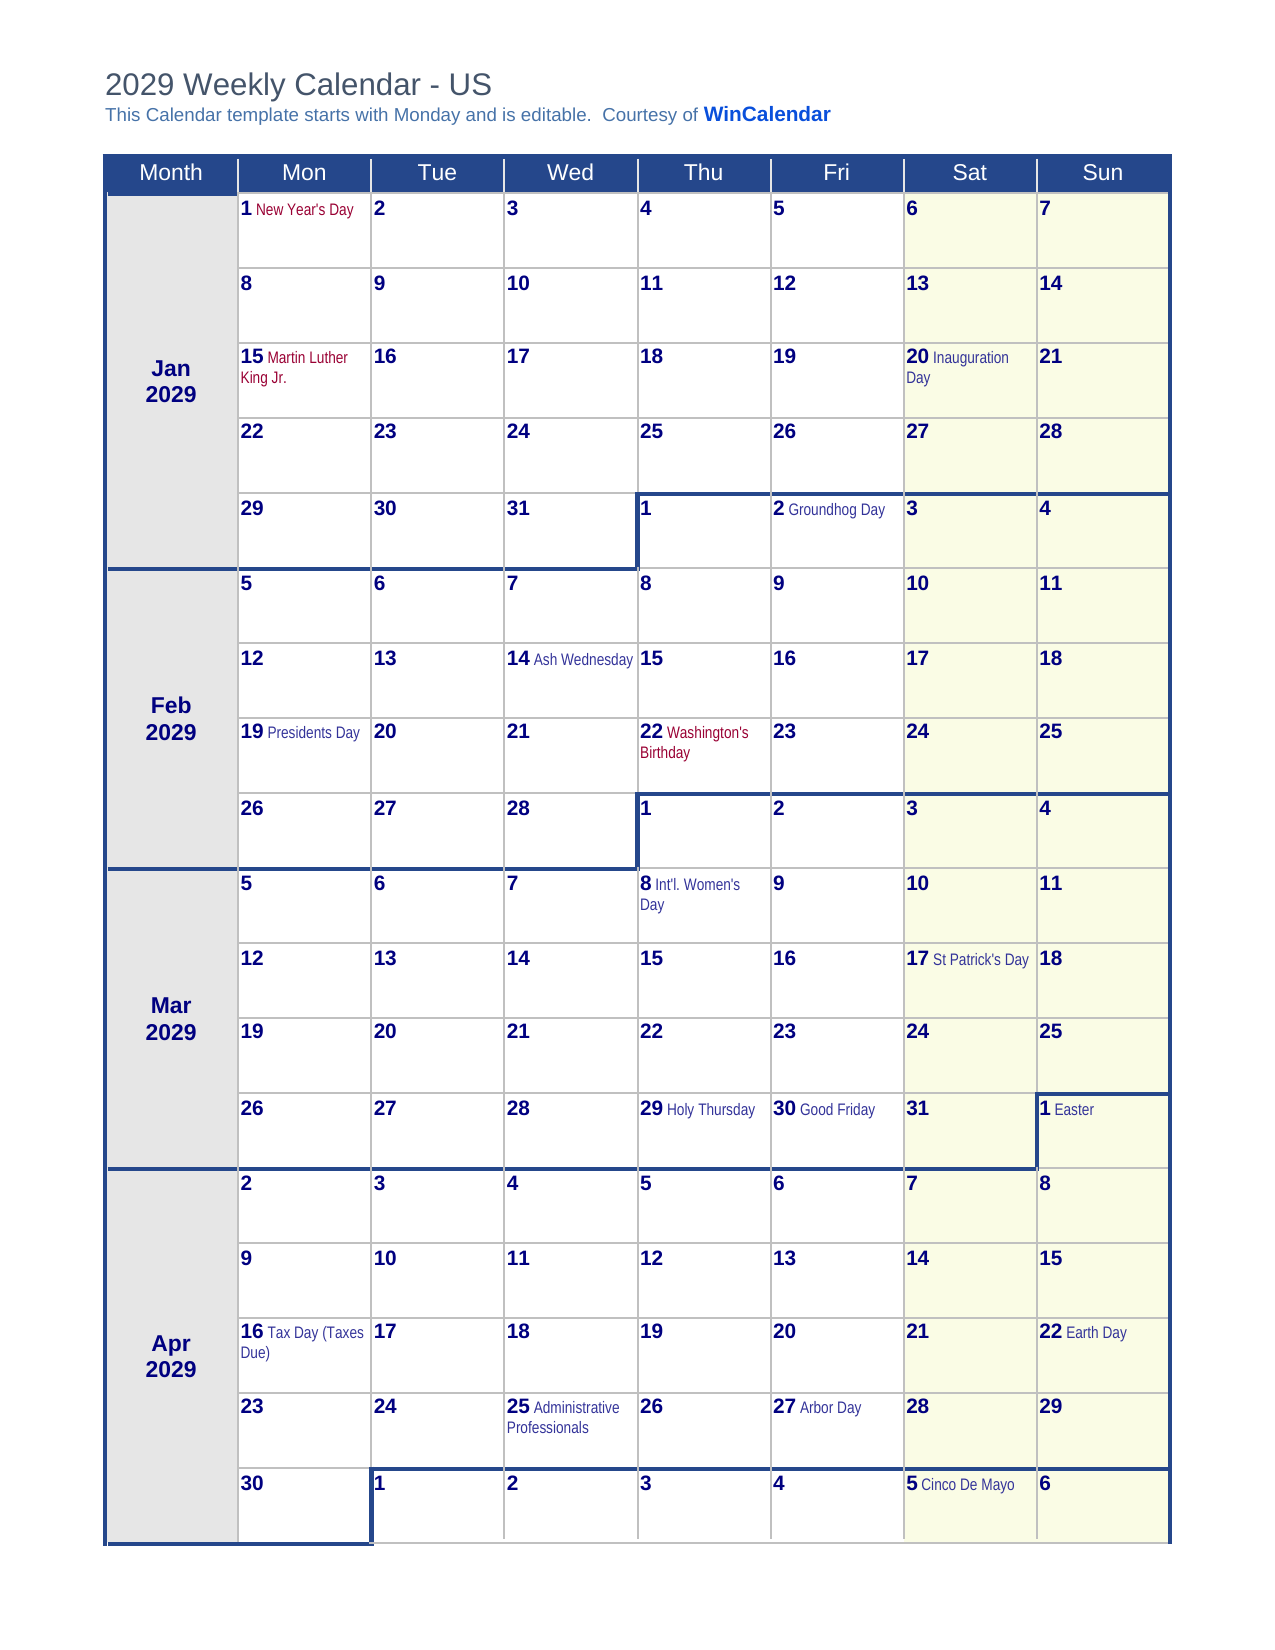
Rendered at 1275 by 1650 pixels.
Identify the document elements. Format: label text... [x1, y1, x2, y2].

table_cell 8 Int'l. Women's Day [639, 869, 770, 942]
table_cell 27 [372, 1094, 503, 1167]
table_cell 8 [239, 269, 370, 342]
table_cell 1 [640, 796, 770, 867]
table_cell 9 [372, 269, 503, 342]
table_cell 15 [639, 644, 770, 717]
table_cell 25 [1038, 719, 1168, 792]
table_cell 24 [505, 419, 637, 492]
table_cell 9 [772, 569, 903, 642]
table_header Sun [1038, 159, 1168, 192]
table_header Sat [905, 159, 1036, 192]
table_cell 12 [639, 1244, 770, 1317]
table_cell 3 [638, 1471, 771, 1542]
table_cell 7 [505, 871, 637, 942]
table_cell 14 Ash Wednesday [505, 644, 637, 717]
table_cell 4 [505, 1171, 637, 1242]
table_cell 31 [905, 1094, 1035, 1167]
table_cell 17 St Patrick's Day [905, 944, 1036, 1017]
table_cell 4 [771, 1471, 904, 1542]
table_cell 6 [372, 871, 503, 942]
table_cell 24 [372, 1394, 503, 1467]
table_cell 17 [372, 1319, 503, 1392]
table_cell 20 Inauguration Day [905, 344, 1036, 417]
table_cell 24 [905, 1019, 1036, 1092]
table_cell 4 [1038, 496, 1168, 567]
table_cell 10 [372, 1244, 503, 1317]
table_cell 12 [772, 269, 903, 342]
table_cell 28 [505, 1094, 637, 1167]
table_cell 18 [505, 1319, 637, 1392]
table_cell 28 [905, 1394, 1036, 1467]
table_cell 19 Presidents Day [239, 719, 370, 792]
table_cell 11 [639, 269, 770, 342]
table_cell 16 Tax Day (Taxes Due) [239, 1319, 370, 1392]
table_cell 18 [1038, 944, 1168, 1017]
table_cell 9 [239, 1244, 370, 1317]
table_cell 11 [505, 1244, 637, 1317]
table_cell 5 Cinco De Mayo [904, 1471, 1037, 1542]
table_cell 20 [372, 1019, 503, 1092]
table_cell 26 [639, 1394, 770, 1467]
table_cell 11 [1038, 569, 1168, 642]
table_cell 18 [639, 344, 770, 417]
table_cell 24 [905, 719, 1036, 792]
table_cell 31 [505, 494, 635, 567]
table_cell 3 [505, 194, 637, 267]
table_cell 5 [239, 571, 370, 642]
table_cell 29 Holy Thursday [639, 1094, 770, 1167]
table_cell 18 [1038, 644, 1168, 717]
table_cell 30 [239, 1469, 369, 1542]
table_cell 26 [772, 419, 903, 492]
table_cell 7 [905, 1171, 1036, 1242]
table_cell 14 [1038, 269, 1168, 342]
table_header Fri [772, 159, 903, 192]
table_cell Jan 2029 [107, 193, 237, 567]
table_cell 22 Washington's Birthday [639, 719, 770, 792]
table_cell 13 [772, 1244, 903, 1317]
table_cell 7 [1038, 194, 1168, 267]
table_cell Feb 2029 [107, 568, 237, 867]
table_cell 19 [772, 344, 903, 417]
table_header Mon [239, 159, 370, 192]
text 2029 Weekly Calendar - US This Calendar template starts with Monday and is editable. Courtesy of WinCalendar [105, 66, 1170, 154]
table_cell 17 [505, 344, 637, 417]
table_cell 28 [1038, 419, 1168, 492]
table_cell 5 [239, 871, 370, 942]
table_cell 1 New Year's Day [239, 194, 370, 267]
table_cell 22 [639, 1019, 770, 1092]
table_cell 1 Easter [1039, 1096, 1168, 1167]
table_cell 4 [639, 194, 770, 267]
table_cell 26 [239, 1094, 370, 1167]
table_cell 2 [504, 1471, 638, 1542]
table_cell 15 [639, 944, 770, 1017]
table_cell 30 Good Friday [772, 1094, 903, 1167]
table_cell 23 [772, 719, 903, 792]
table_cell 4 [1038, 796, 1168, 867]
table_cell 23 [239, 1394, 370, 1467]
table_cell 6 [1037, 1471, 1168, 1542]
table_cell 13 [372, 644, 503, 717]
table_cell 25 Administrative Professionals [505, 1394, 637, 1467]
table_cell 29 [1038, 1394, 1168, 1467]
table_cell 10 [905, 869, 1036, 942]
table_cell 20 [372, 719, 503, 792]
table_cell 16 [772, 644, 903, 717]
table_header Wed [505, 159, 637, 192]
table_cell 1 [640, 496, 770, 567]
table_cell 23 [772, 1019, 903, 1092]
table_cell 27 Arbor Day [772, 1394, 903, 1467]
table_cell 15 [1038, 1244, 1168, 1317]
table_cell 21 [505, 719, 637, 792]
table_cell 3 [372, 1171, 503, 1242]
table_cell 14 [905, 1244, 1036, 1317]
table_cell 8 [1038, 1169, 1168, 1242]
table_cell 22 [239, 419, 370, 492]
table_cell 14 [505, 944, 637, 1017]
table_cell 5 [639, 1171, 770, 1242]
table_cell 12 [239, 644, 370, 717]
table_cell 9 [772, 869, 903, 942]
table_cell 2 [372, 194, 503, 267]
table_cell 17 [905, 644, 1036, 717]
table_cell 30 [372, 494, 503, 567]
table_cell 8 [639, 569, 770, 642]
table_cell 15 Martin Luther King Jr. [239, 344, 370, 417]
table_cell 22 Earth Day [1038, 1319, 1168, 1392]
table_cell 6 [372, 571, 503, 642]
table_cell 29 [239, 494, 370, 567]
table_cell 27 [905, 419, 1036, 492]
table_cell 10 [505, 269, 637, 342]
table_cell 25 [639, 419, 770, 492]
table_header Thu [639, 159, 770, 192]
table_cell 19 [239, 1019, 370, 1092]
table_cell 7 [505, 571, 637, 642]
table_cell 1 [374, 1471, 504, 1542]
table_cell 3 [905, 796, 1036, 867]
table_cell 21 [505, 1019, 637, 1092]
table_cell 28 [505, 794, 635, 867]
table_cell 12 [239, 944, 370, 1017]
table_cell 6 [905, 194, 1036, 267]
table_header Month [107, 159, 237, 192]
table_cell 5 [772, 194, 903, 267]
table_cell 13 [905, 269, 1036, 342]
table_header Tue [372, 159, 503, 192]
table_cell 10 [905, 569, 1036, 642]
table_cell Mar 2029 [107, 868, 237, 1167]
table_cell 2 Groundhog Day [772, 496, 903, 567]
table_cell 27 [372, 794, 503, 867]
table_cell 16 [372, 344, 503, 417]
table_cell 3 [905, 496, 1036, 567]
table_cell 26 [239, 794, 370, 867]
table_cell 2 [772, 796, 903, 867]
table_cell 2 [239, 1171, 370, 1242]
table_cell 6 [772, 1171, 903, 1242]
table_cell 16 [772, 944, 903, 1017]
table_cell 20 [772, 1319, 903, 1392]
table_cell 21 [1038, 344, 1168, 417]
table_cell 21 [905, 1319, 1036, 1392]
table_cell 23 [372, 419, 503, 492]
table_cell 19 [639, 1319, 770, 1392]
table_cell 25 [1038, 1019, 1168, 1092]
table_cell 11 [1038, 869, 1168, 942]
table_cell 13 [372, 944, 503, 1017]
table_cell Apr 2029 [107, 1168, 237, 1542]
